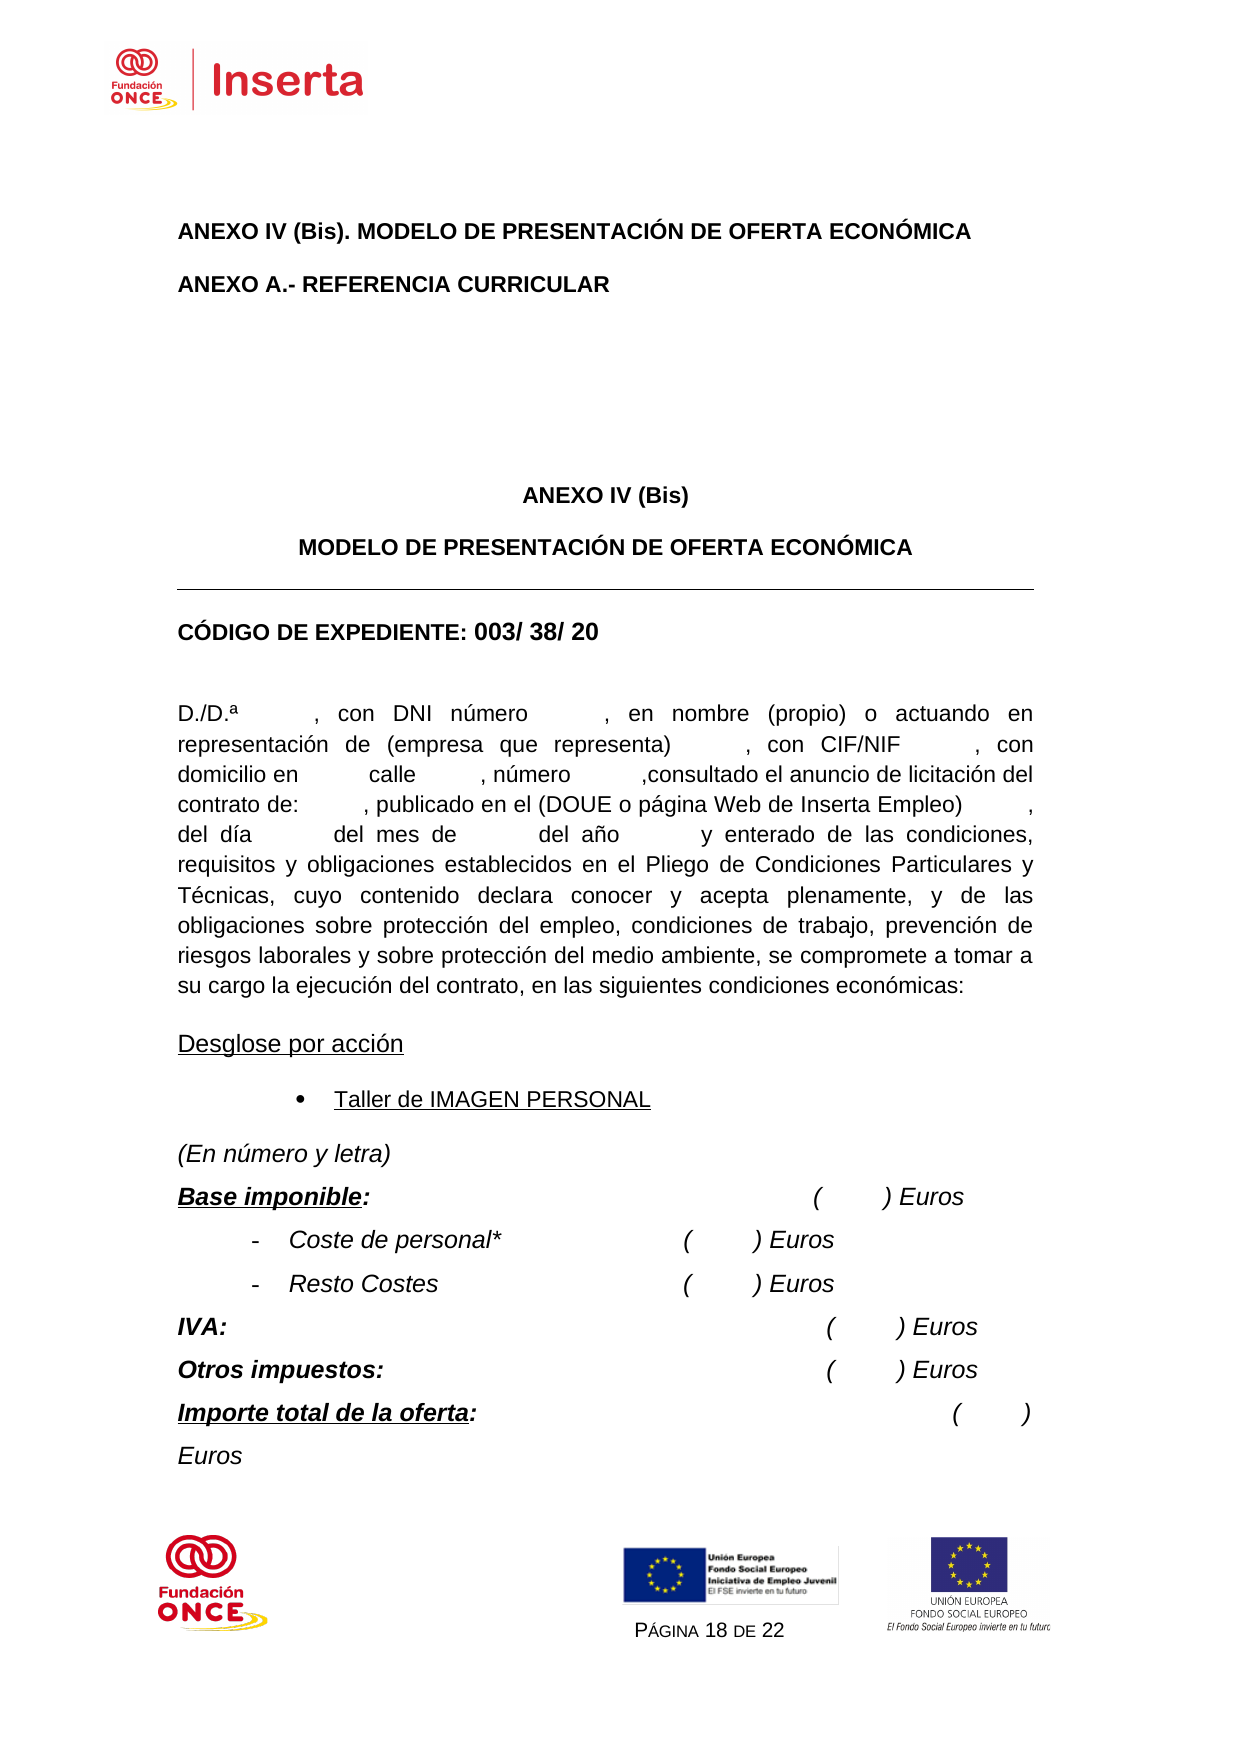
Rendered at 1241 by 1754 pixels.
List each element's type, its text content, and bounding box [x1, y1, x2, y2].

picture [887, 1537, 1051, 1632]
text MODELO DE PRESENTACIÓN DE OFERTA ECONÓMICA [177, 534, 1034, 561]
text IVA: ( ) Euros [177, 1312, 1034, 1341]
text Base imponible: ( ) Euros [177, 1182, 1034, 1211]
list Taller de IMAGEN PERSONAL [296, 1086, 1034, 1113]
text (En número y letra) [177, 1139, 1034, 1168]
text D./D.ª , con DNI número , en nombre (propio) o actuando en representación de (empresa que representa) , con CIF/NIF , con domicilio en calle , número ,consultado el anuncio de licitación del contrato de: , publicado en el (DOUE o página Web de Inserta Empleo) , del día del mes de del año y enterado de las condiciones, requisitos y obligaciones establecidos en el Pliego de Condiciones Particulares y Técnicas, cuyo contenido declara conocer y acepta plenamente, y de las obligaciones sobre protección del empleo, condiciones de trabajo, prevención de riesgos laborales y sobre protección del medio ambiente, se compromete a tomar a su cargo la ejecución del contrato, en las siguientes condiciones económicas: [177, 700, 1034, 999]
text Otros impuestos: ( ) Euros [177, 1355, 1034, 1384]
list Coste de personal* ( ) Euros [251, 1225, 1034, 1254]
text ANEXO IV (Bis) [177, 482, 1034, 508]
picture [157, 1535, 268, 1631]
text ANEXO IV (Bis). MODELO DE PRESENTACIÓN DE OFERTA ECONÓMICA [177, 218, 1034, 244]
picture [622, 1546, 840, 1606]
text Desglose por acción [177, 1029, 1034, 1058]
text CÓDIGO DE EXPEDIENTE: 003/ 38/ 20 [177, 617, 1034, 645]
list Resto Costes ( ) Euros [251, 1268, 1034, 1297]
picture [104, 41, 368, 115]
text Importe total de la oferta: ( ) Euros [177, 1398, 1034, 1470]
text ANEXO A.- REFERENCIA CURRICULAR [177, 271, 1034, 297]
